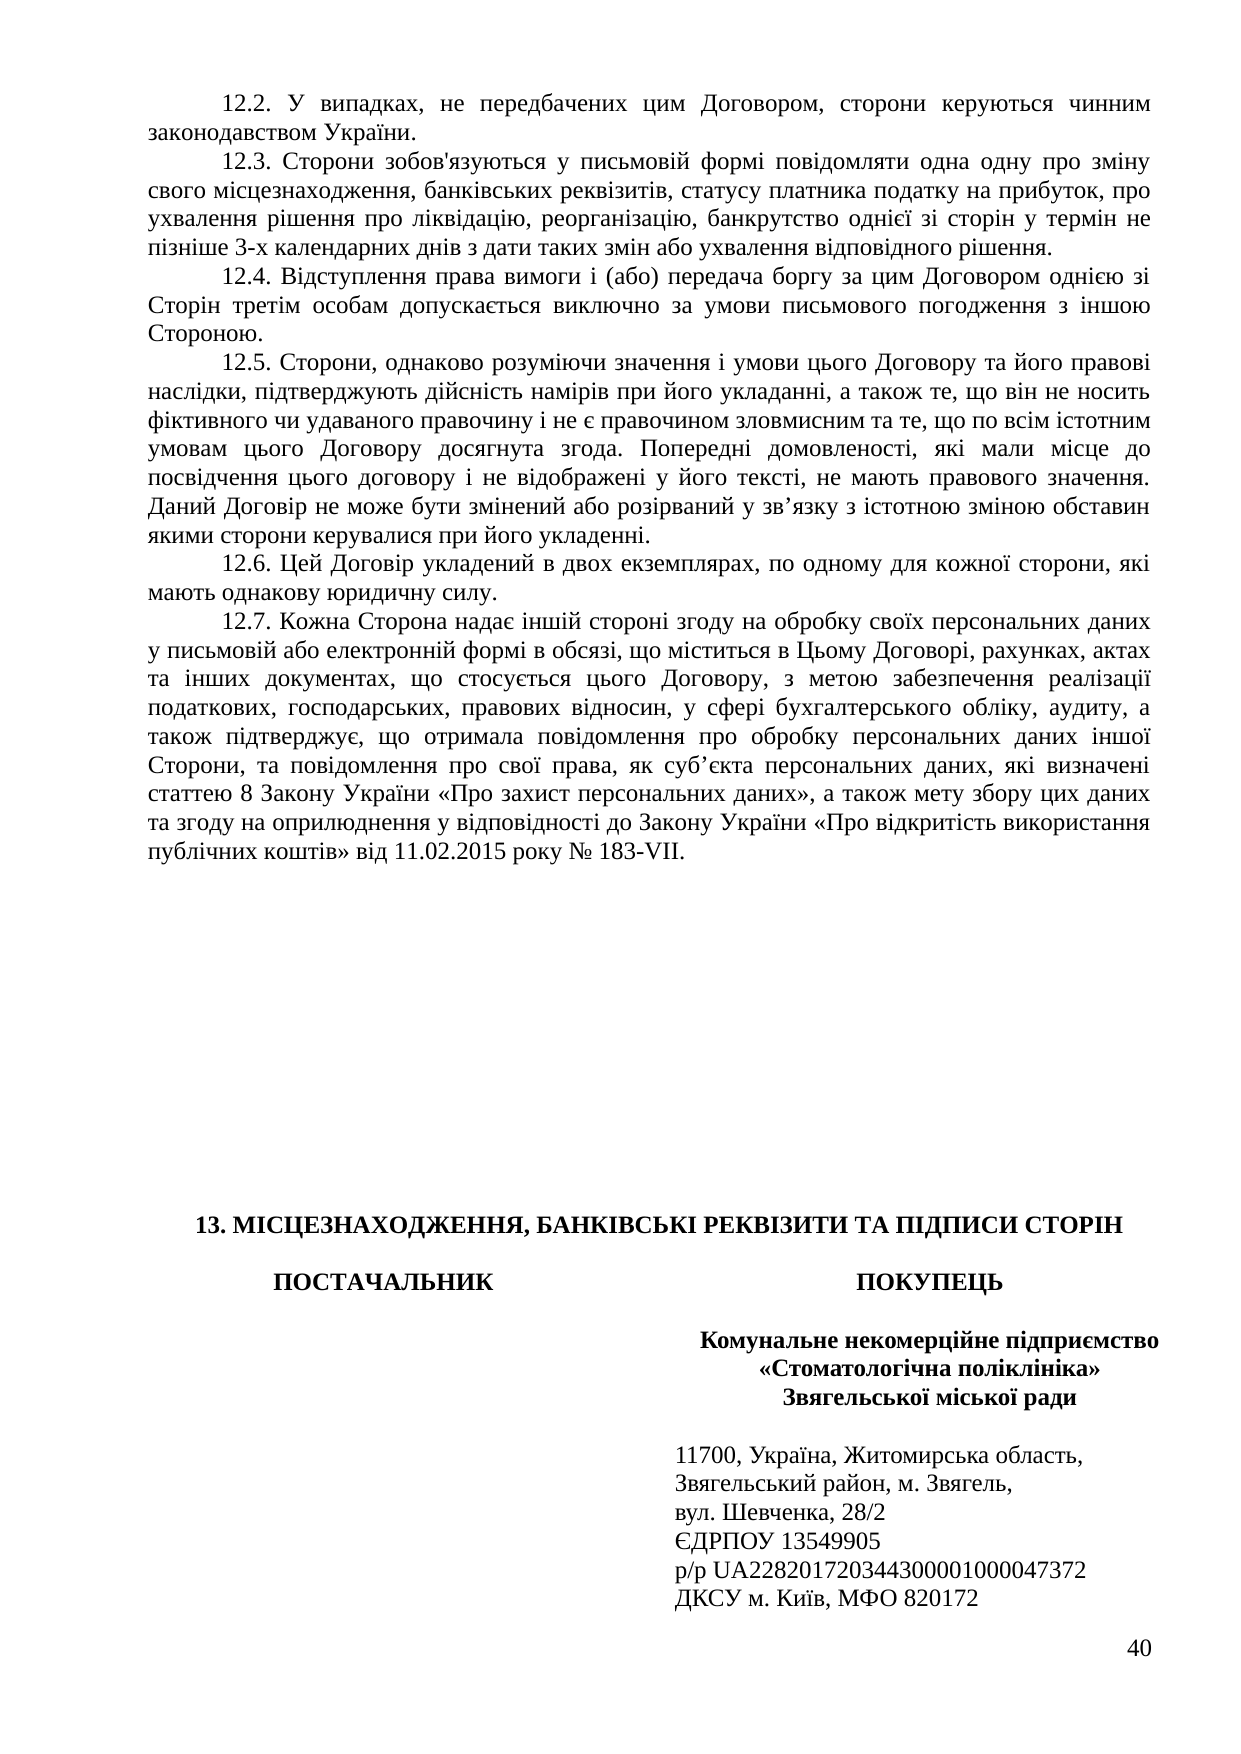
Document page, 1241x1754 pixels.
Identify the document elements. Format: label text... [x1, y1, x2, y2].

text 12.2. У випадках, не передбачених цим Договором, сторони керуються чинним законодавством України. [148, 88, 1152, 146]
text 12.7. Кожна Сторона надає іншій стороні згоду на обробку своїх персональних даних у письмовій або електронній формі в обсязі, що міститься в Цьому Договорі, рахунках, актах та інших документах, що стосується цього Договору, з метою забезпечення реалізації податкових, господарських, правових відносин, у сфері бухгалтерського обліку, аудиту, а також підтверджує, що отримала повідомлення про обробку персональних даних іншої Сторони, та повідомлення про свої права, як суб’єкта персональних даних, які визначені статтею 8 Закону України «Про захист персональних даних», а також мету збору цих даних та згоду на оприлюднення у відповідності до Закону України «Про відкритість використання публічних коштів» від 11.02.2015 року № 183-VІІ. [148, 606, 1152, 865]
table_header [663, 1267, 1196, 1612]
text 12.4. Відступлення права вимоги і (або) передача боргу за цим Договором однією зі Сторін третім особам допускається виключно за умови письмового погодження з іншою Стороною. [148, 261, 1152, 347]
text 12.6. Цей Договір укладений в двох екземплярах, по одному для кожної сторони, які мають однакову юридичну силу. [148, 548, 1152, 606]
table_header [103, 1267, 663, 1612]
text 12.3. Сторони зобов'язуються у письмовій формі повідомляти одна одну про зміну свого місцезнаходження, банківських реквізитів, статусу платника податку на прибуток, про ухвалення рішення про ліквідацію, реорганізацію, банкрутство однієї зі сторін у термін не пізніше 3-х календарних днів з дати таких змін або ухвалення відповідного рішення. [148, 146, 1152, 261]
text 12.5. Сторони, однаково розуміючи значення і умови цього Договору та його правові наслідки, підтверджують дійсність намірів при його укладанні, а також те, що він не носить фіктивного чи удаваного правочину і не є правочином зловмисним та те, що по всім істотним умовам цього Договору досягнута згода. Попередні домовленості, які мали місце до посвідчення цього договору і не відображені у його тексті, не мають правового значення. Даний Договір не може бути змінений або розірваний у зв’язку з істотною зміною обставин якими сторони керувалися при його укладенні. [148, 347, 1152, 548]
text 13. МІСЦЕЗНАХОДЖЕННЯ, БАНКІВСЬКІ РЕКВІЗИТИ ТА ПІДПИСИ СТОРІН [148, 1210, 1152, 1238]
